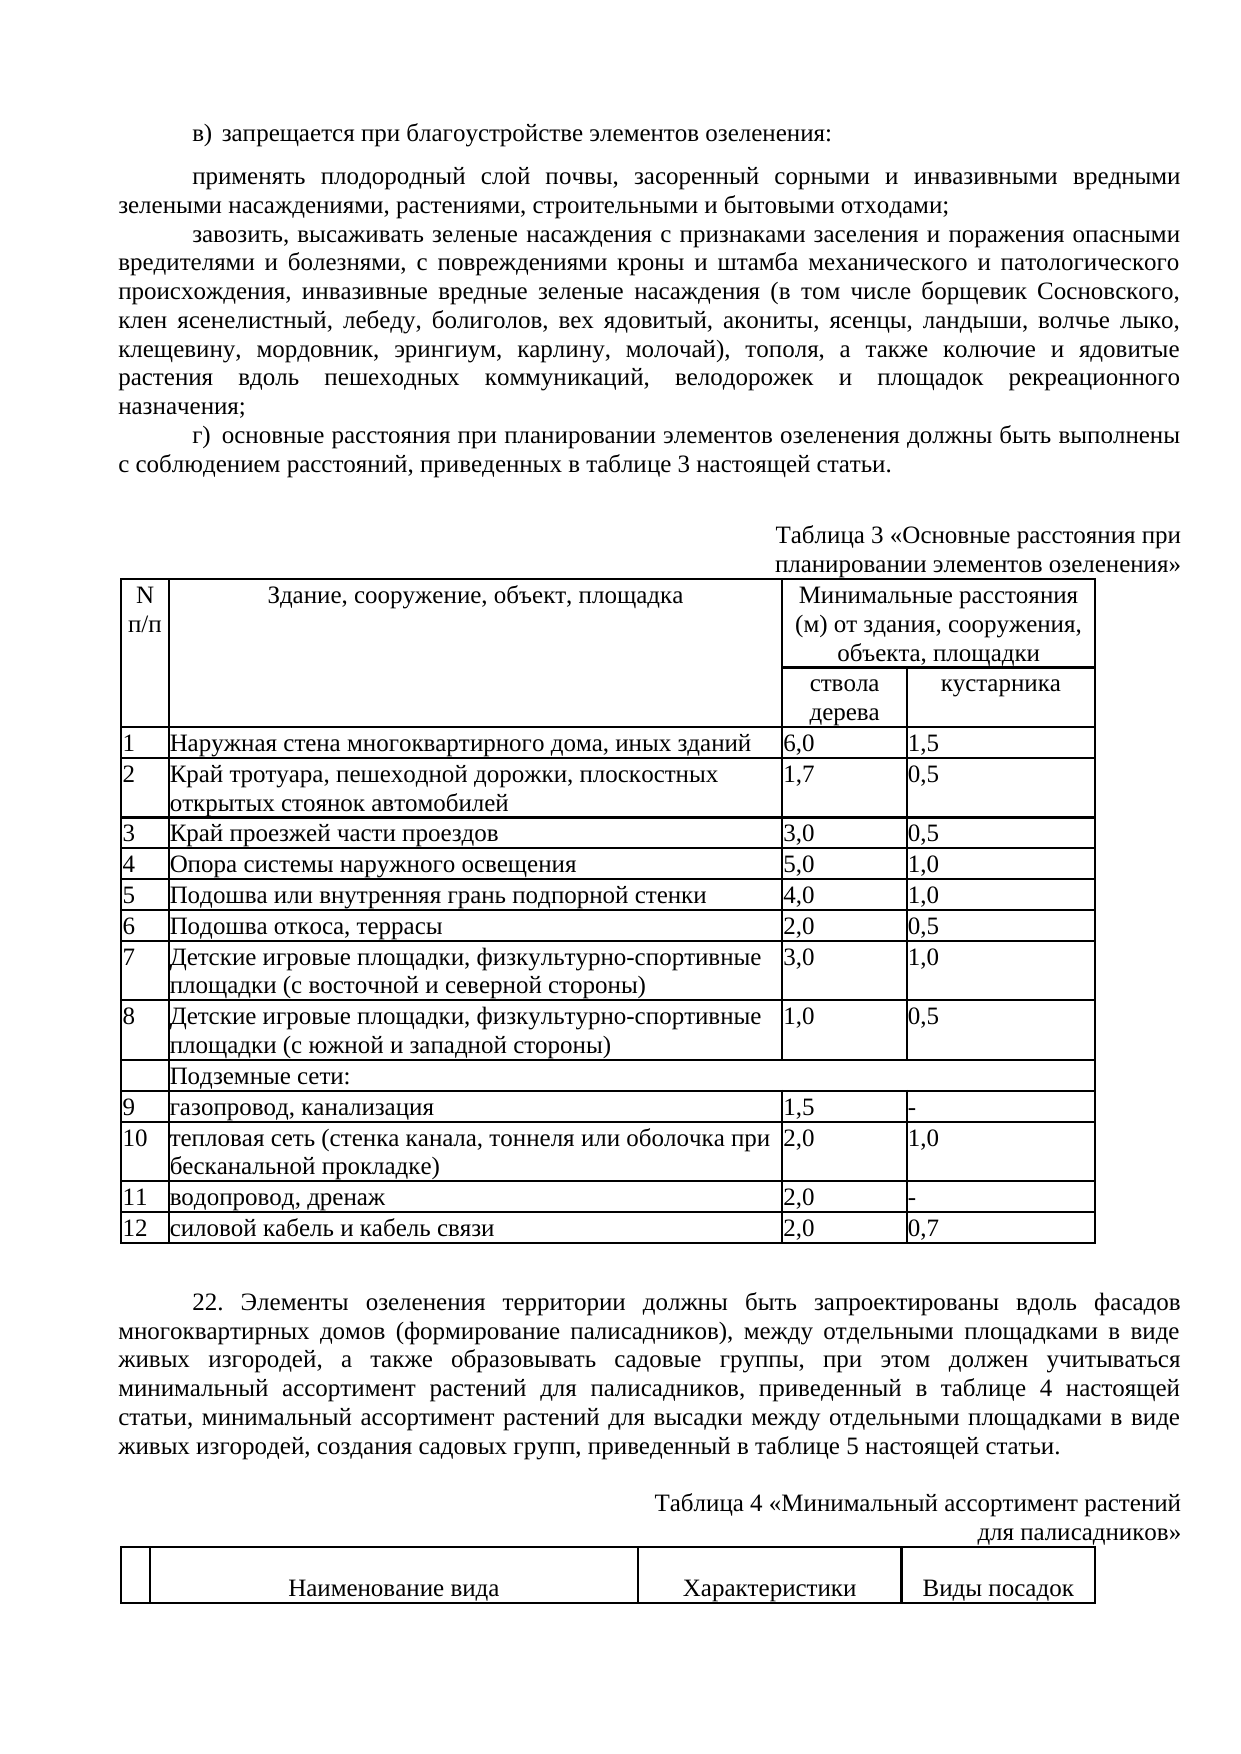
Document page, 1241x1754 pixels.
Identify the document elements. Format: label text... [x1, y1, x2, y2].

table_cell тепловая сеть (стенка канала, тоннеля или оболочка при бесканальной прокладке) [170, 1123, 781, 1180]
text 22. Элементы озеленения территории должны быть запроектированы вдоль фасадов многоквартирных домов (формирование палисадников), между отдельными площадками в виде живых изгородей, а также образовывать садовые группы, при этом должен учитываться минимальный ассортимент растений для палисадников, приведенный в таблице 4 настоящей статьи, минимальный ассортимент растений для высадки между отдельными площадками в виде живых изгородей, создания садовых групп, приведенный в таблице 5 настоящей статьи. [118, 1287, 1181, 1459]
table_cell силовой кабель и кабель связи [170, 1213, 781, 1242]
table_cell 2,0 [783, 1213, 906, 1242]
table_header Виды посадок [903, 1548, 1094, 1602]
table_cell 4,0 [783, 880, 906, 909]
table_cell 0,5 [908, 819, 1094, 847]
table_cell 5,0 [783, 849, 906, 878]
table_cell Опора системы наружного освещения [170, 849, 781, 878]
table_cell 5 [122, 880, 168, 909]
table_cell 1,0 [908, 1123, 1094, 1180]
table_cell 0,5 [908, 1001, 1094, 1059]
table_cell водопровод, дренаж [170, 1182, 781, 1211]
table_header Наименование вида [151, 1548, 637, 1602]
table_cell газопровод, канализация [170, 1092, 781, 1121]
table_cell 1,0 [908, 880, 1094, 909]
table_cell кустарника [908, 669, 1094, 726]
table_cell 6,0 [783, 728, 906, 757]
table_header N п/п [122, 580, 168, 726]
table_cell - [908, 1182, 1094, 1211]
table_cell 1,5 [908, 728, 1094, 757]
table_cell - [908, 1092, 1094, 1121]
table_cell 0,7 [908, 1213, 1094, 1242]
table_cell 3,0 [783, 942, 906, 999]
table_cell 1,0 [908, 849, 1094, 878]
list запрещается при благоустройстве элементов озеленения: [118, 118, 1181, 147]
table_cell Наружная стена многоквартирного дома, иных зданий [170, 728, 781, 757]
table_header Здание, сооружение, объект, площадка [170, 580, 781, 726]
table_cell 7 [122, 942, 168, 999]
table_cell 6 [122, 911, 168, 940]
table_header Характеристики [639, 1548, 900, 1602]
table_cell Детские игровые площадки, физкультурно-спортивные площадки (с восточной и северной стороны) [170, 942, 781, 999]
table_cell 4 [122, 849, 168, 878]
table_cell 0,5 [908, 759, 1094, 816]
table_cell 1 [122, 728, 168, 757]
table_cell Детские игровые площадки, физкультурно-спортивные площадки (с южной и западной стороны) [170, 1001, 781, 1059]
table_cell Край проезжей части проездов [170, 819, 781, 847]
table_header [122, 1548, 149, 1602]
table_cell 9 [122, 1092, 168, 1121]
table_cell 3 [122, 819, 168, 847]
table_cell 11 [122, 1182, 168, 1211]
table_cell Подошва откоса, террасы [170, 911, 781, 940]
text Таблица 4 «Минимальный ассортимент растений для палисадников» [650, 1488, 1181, 1546]
table_cell 1,0 [908, 942, 1094, 999]
table_header Минимальные расстояния (м) от здания, сооружения, объекта, площадки [783, 580, 1094, 666]
table_cell 1,0 [783, 1001, 906, 1059]
table_cell 8 [122, 1001, 168, 1059]
table_cell 2,0 [783, 911, 906, 940]
table_cell [122, 1061, 168, 1090]
table_cell 2,0 [783, 1182, 906, 1211]
list основные расстояния при планировании элементов озеленения должны быть выполнены с соблюдением расстояний, приведенных в таблице 3 настоящей статьи. [118, 420, 1181, 477]
text завозить, высаживать зеленые насаждения с признаками заселения и поражения опасными вредителями и болезнями, с повреждениями кроны и штамба механического и патологического происхождения, инвазивные вредные зеленые насаждения (в том числе борщевик Сосновского, клен ясенелистный, лебеду, болиголов, вех ядовитый, акониты, ясенцы, ландыши, волчье лыко, клещевину, мордовник, эрингиум, карлину, молочай), тополя, а также колючие и ядовитые растения вдоль пешеходных коммуникаций, велодорожек и площадок рекреационного назначения; [118, 219, 1181, 420]
table_cell 2 [122, 759, 168, 816]
table_cell 1,5 [783, 1092, 906, 1121]
text Таблица 3 «Основные расстояния при планировании элементов озеленения» [118, 521, 1181, 578]
table_cell Край тротуара, пешеходной дорожки, плоскостных открытых стоянок автомобилей [170, 759, 781, 816]
table_cell Подземные сети: [170, 1061, 1094, 1090]
table_cell ствола дерева [783, 669, 906, 726]
table_cell 12 [122, 1213, 168, 1242]
text применять плодородный слой почвы, засоренный сорными и инвазивными вредными зелеными насаждениями, растениями, строительными и бытовыми отходами; [118, 161, 1181, 219]
table_cell Подошва или внутренняя грань подпорной стенки [170, 880, 781, 909]
table_cell 3,0 [783, 819, 906, 847]
table_cell 10 [122, 1123, 168, 1180]
table_cell 2,0 [783, 1123, 906, 1180]
table_cell 1,7 [783, 759, 906, 816]
table_cell 0,5 [908, 911, 1094, 940]
